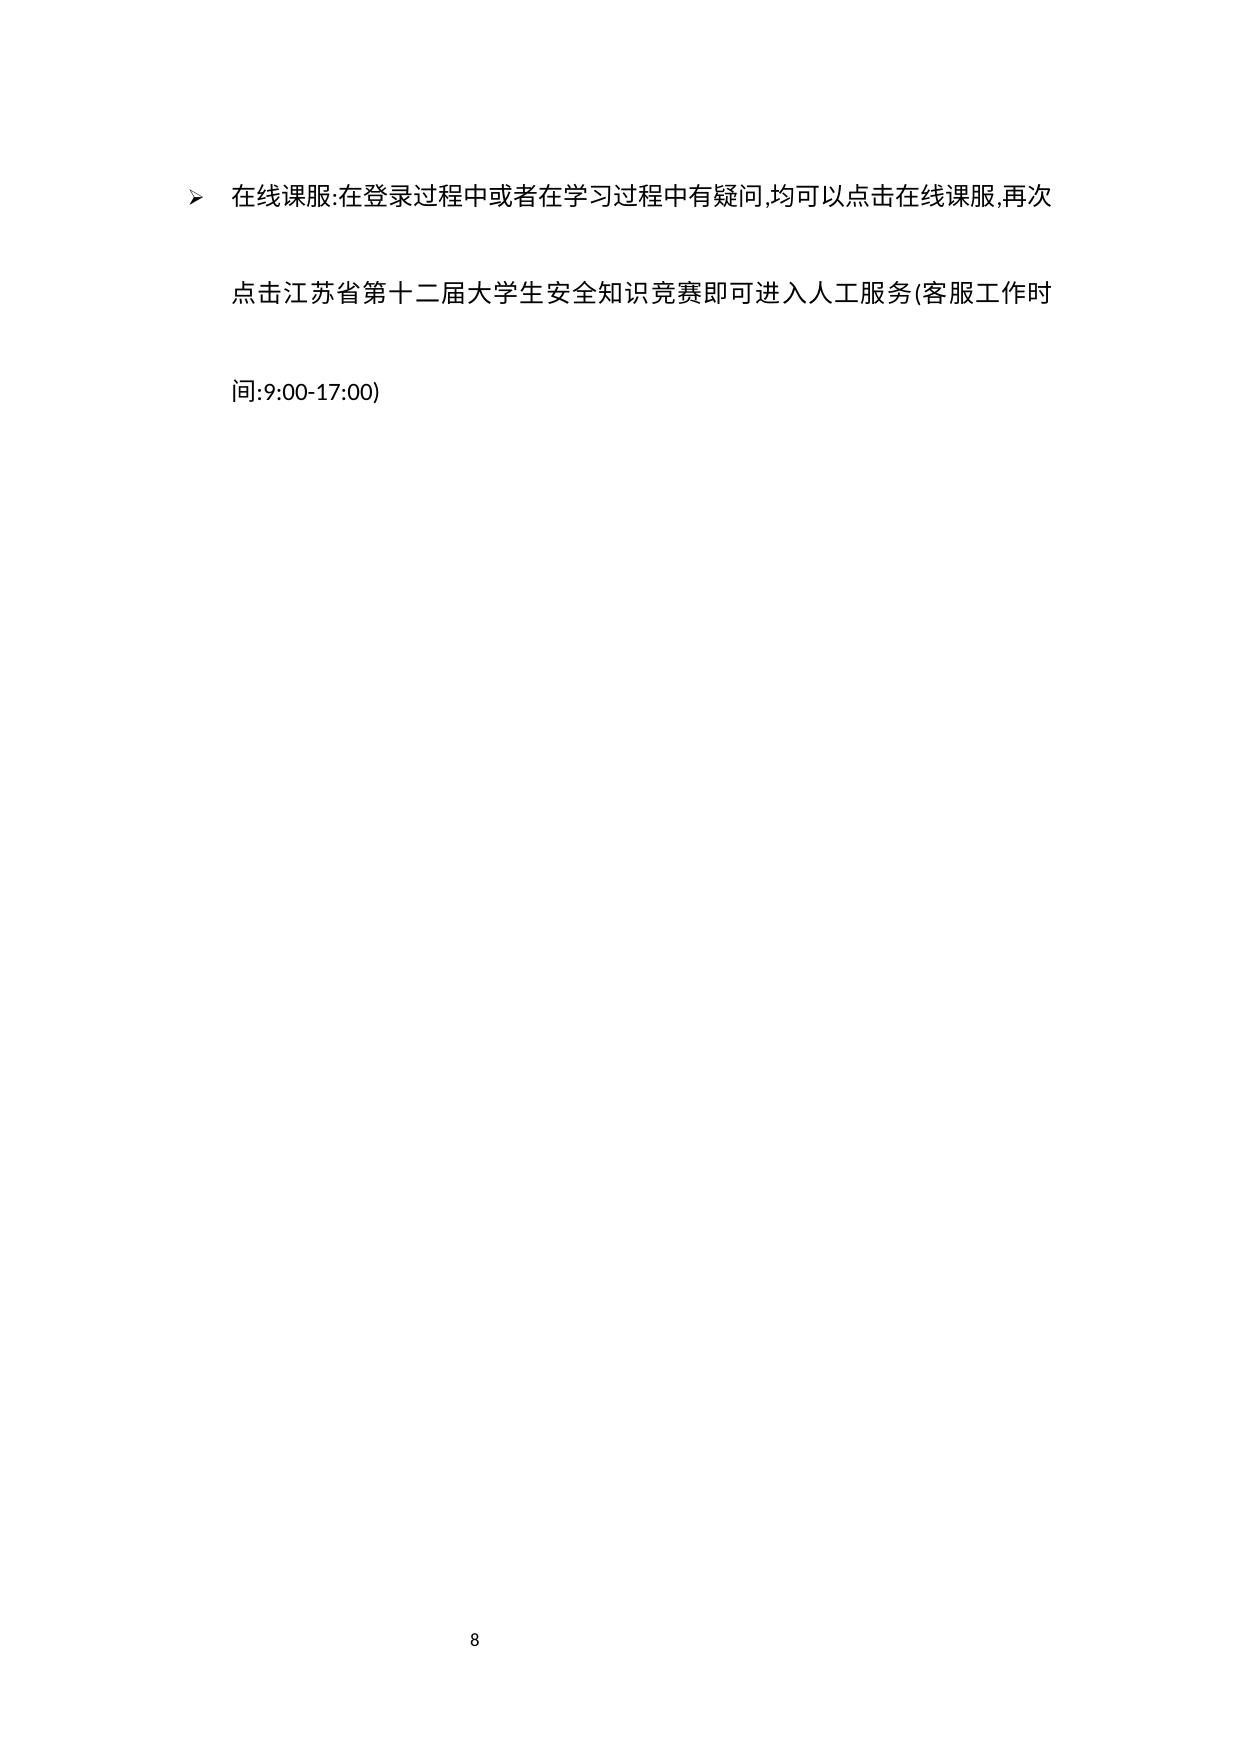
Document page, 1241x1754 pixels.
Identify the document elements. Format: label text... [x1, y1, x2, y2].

list 在线课服:在登录过程中或者在学习过程中有疑问,均可以点击在线课服,再次点击江苏省第十二届大学生安全知识竞赛即可进入人工服务(客服工作时间:9:00-17:00) [187, 162, 1053, 422]
